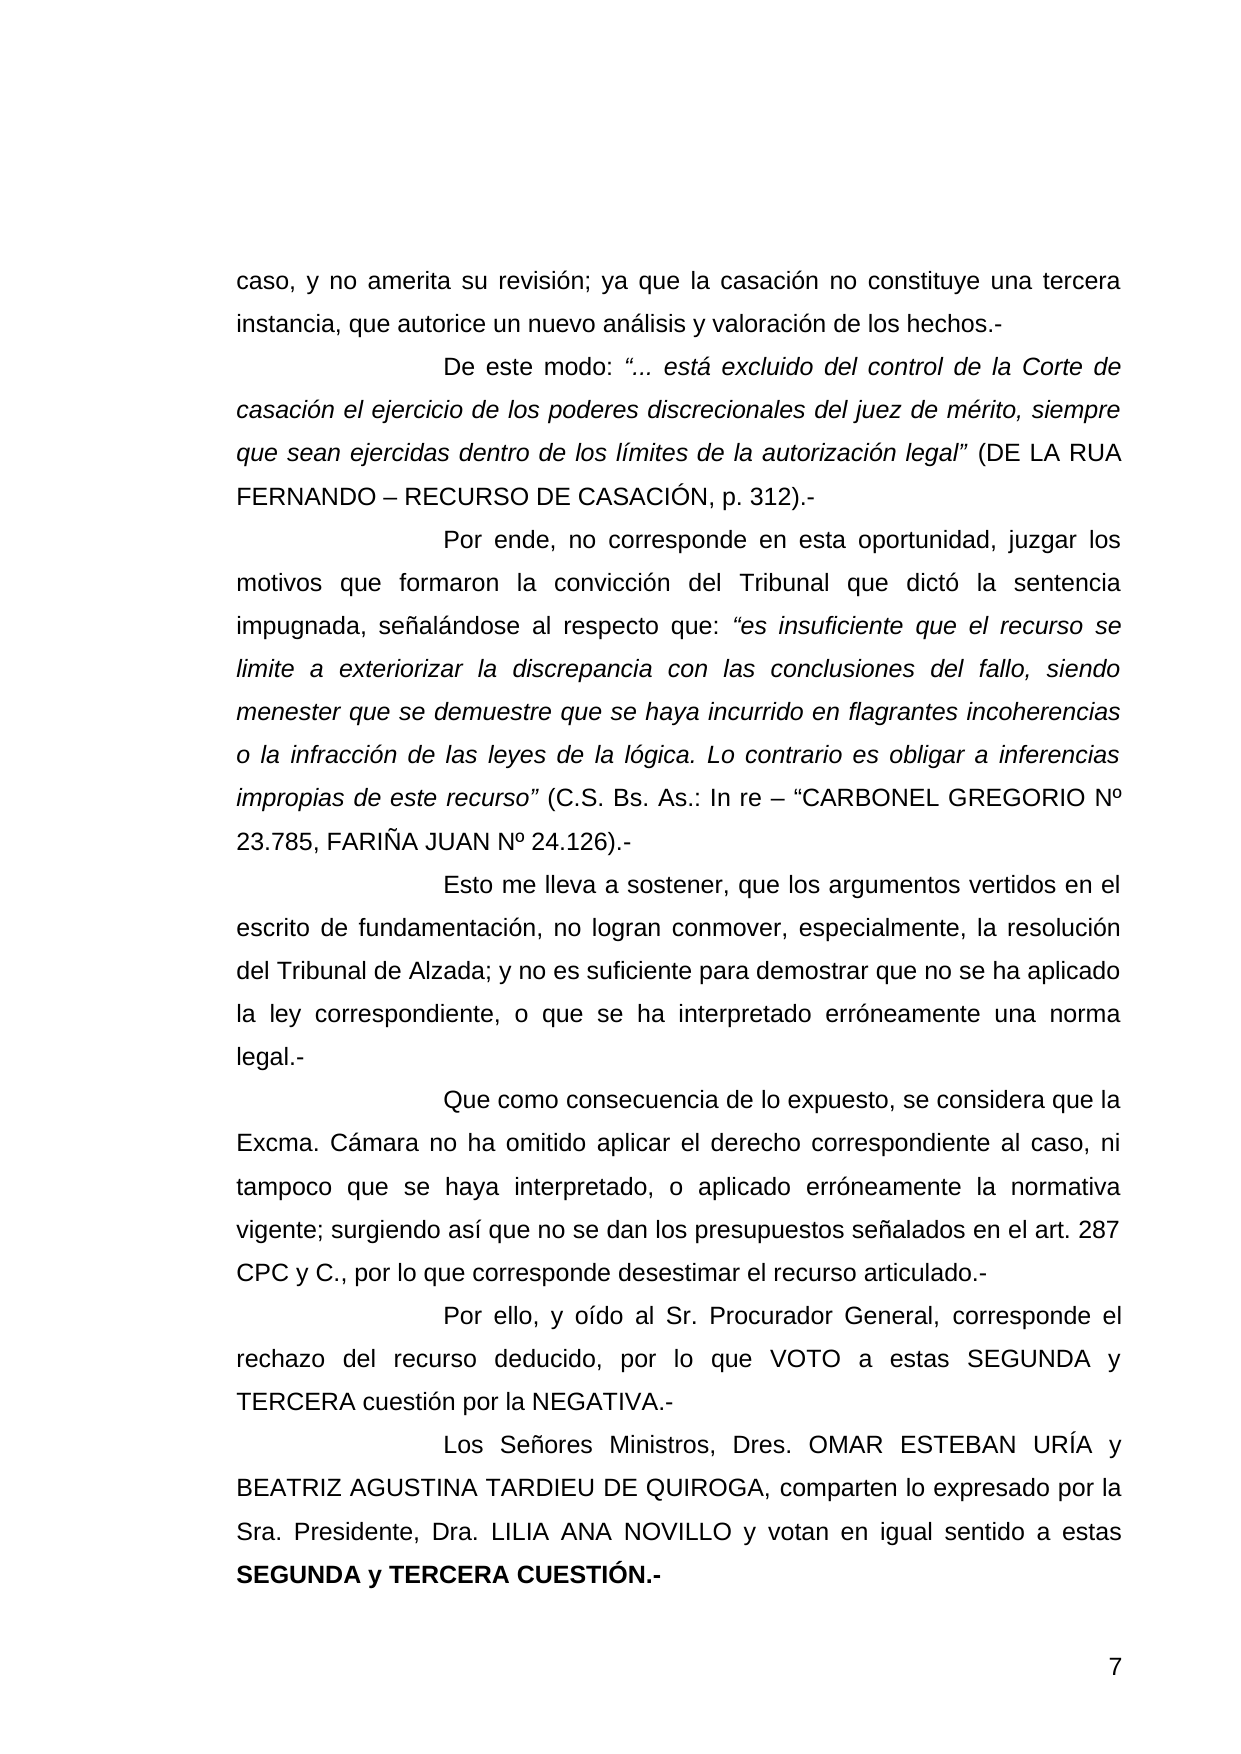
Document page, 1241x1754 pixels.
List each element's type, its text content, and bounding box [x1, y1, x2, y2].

text Que como consecuencia de lo expuesto, se considera que la Excma. Cámara no ha omitido aplicar el derecho correspondiente al caso, ni tampoco que se haya interpretado, o aplicado erróneamente la normativa vigente; surgiendo así que no se dan los presupuestos señalados en el art. PC y C., por lo que corresponde desestimar el recurso articulado.- [236, 1085, 1122, 1286]
text Por ende, no corresponde en esta oportunidad, juzgar los motivos que formaron la convicción del Tribunal que dictó la sentencia impugnada, señalándose al respecto que: “es insuficiente que el recurso se limite a exteriorizar la discrepancia con las conclusiones del fallo, siendo menester que se demuestre que se haya incurrido en flagrantes incoherencias o la infracción de las leyes de la lógica. Lo contrario es obligar a inferencias impropias de este recurso” (C.S. Bs. As.: In re – “CARBONEL GREGORIO Nº 23.785, FARIÑA JUAN Nº 24.126).- [236, 524, 1122, 855]
text Los Señores Ministros, Dres. OMAR ESTEBAN URÍA y BEATRIZ AGUSTINA TARDIEU DE QUIROGA, comparten lo expresado por la Sra. Presidente, Dra. LILIA ANA NOVILLO y votan en igual sentido a estas SEGUNDA y TERCERA CUESTIÓN.- [236, 1430, 1122, 1588]
text Esto me lleva a sostener, que los argumentos vertidos en el escrito de fundamentación, no logran conmover, especialmente, la resolución del Tribunal de Alzada; y no es suficiente para demostrar que no se ha aplicado la ley correspondiente, o que se ha interpretado erróneamente una norma legal.- [236, 869, 1122, 1071]
text Por ello, y oído al Sr. Procurador General, corresponde el rechazo del recurso deducido, por lo que VOTO a estas SEGUNDA y TERCERA cuestión por la NEGATIVA.- [236, 1301, 1122, 1416]
text De este modo: “... está excluido del control de la Corte de casación el ejercicio de los poderes discrecionales del juez de mérito, siempre que sean ejercidas dentro de los límites de la autorización legal” (DE LA RUA FERNANDO – RECURSO DE CASACIÓN, p. 312).- [236, 352, 1122, 510]
